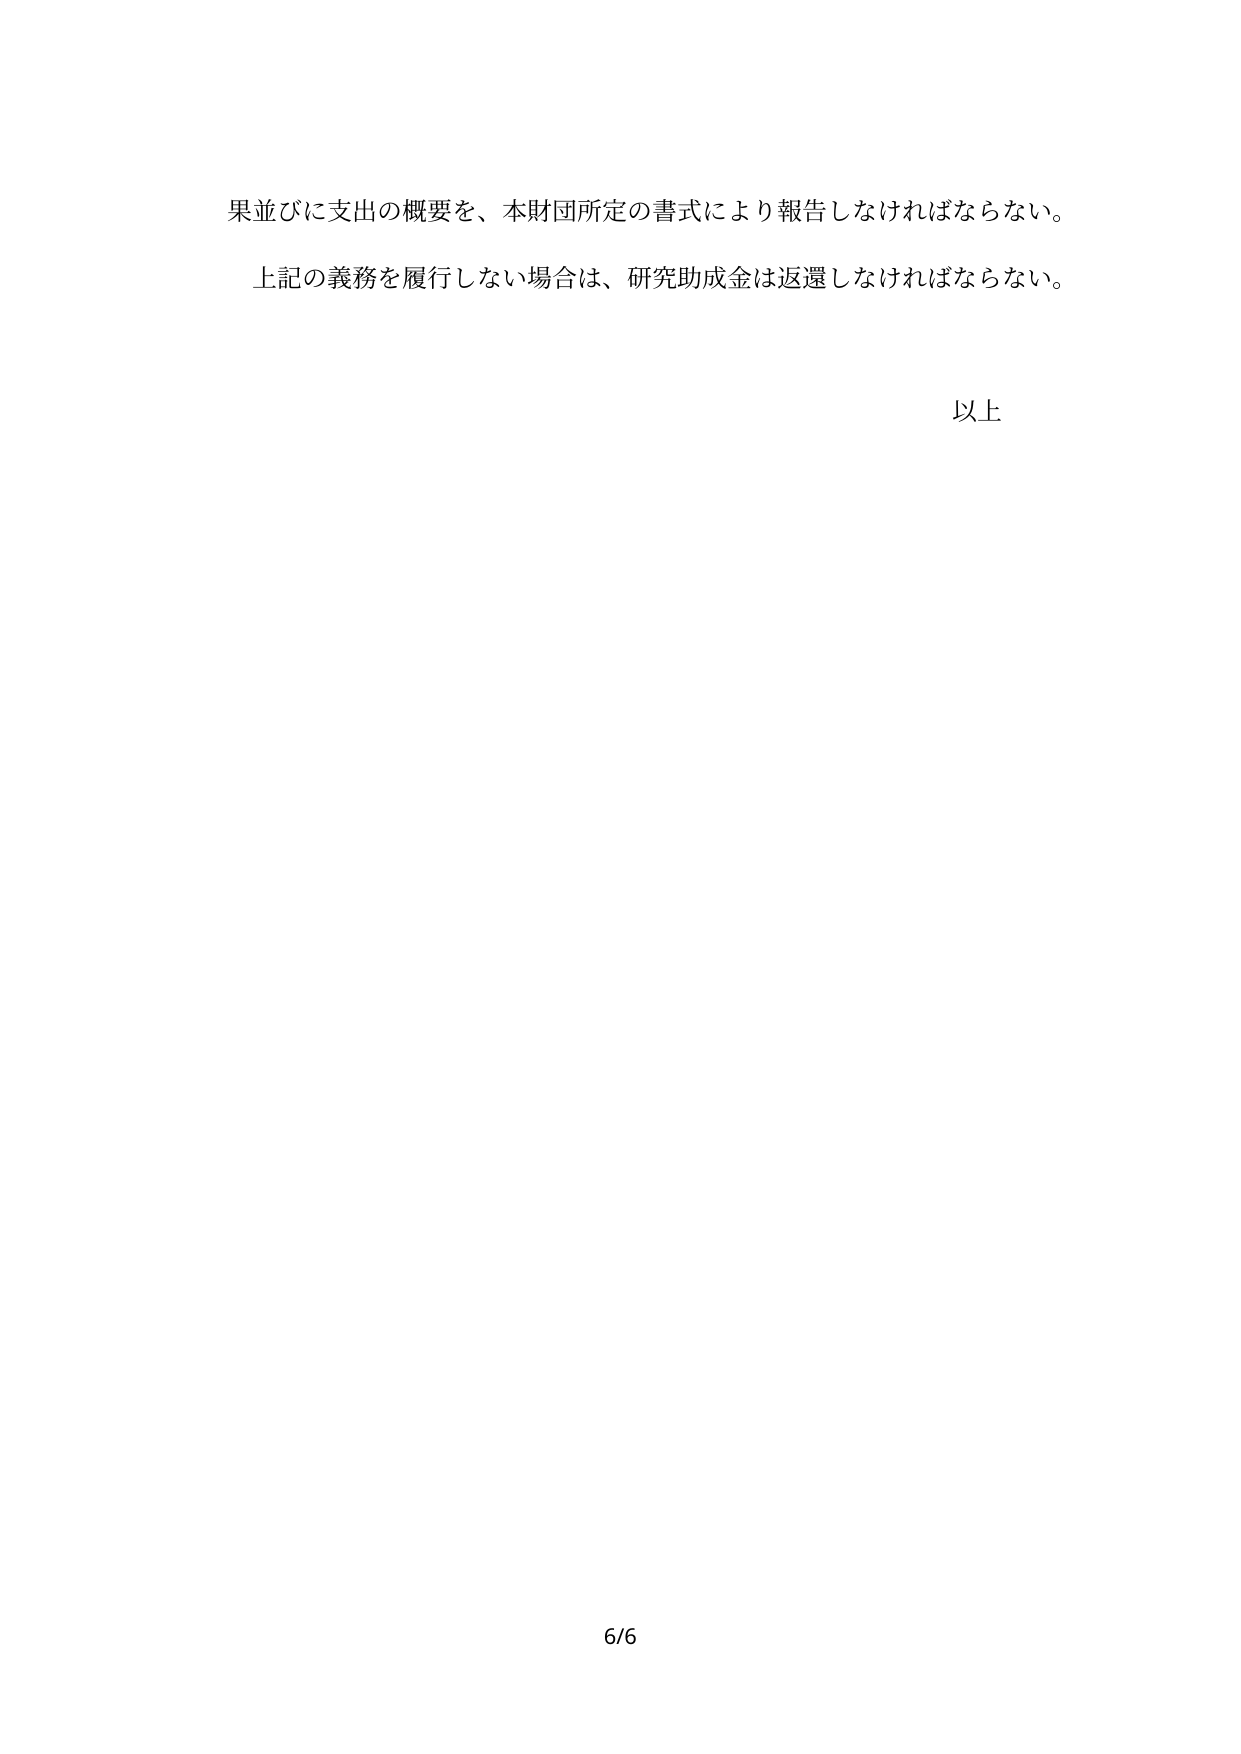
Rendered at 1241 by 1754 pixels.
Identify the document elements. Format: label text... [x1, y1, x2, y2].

text 上記の義務を履行しない場合は、研究助成金は返還しなければならない。 [202, 243, 1063, 310]
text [227, 176, 1063, 243]
text 以上 [227, 376, 1063, 443]
